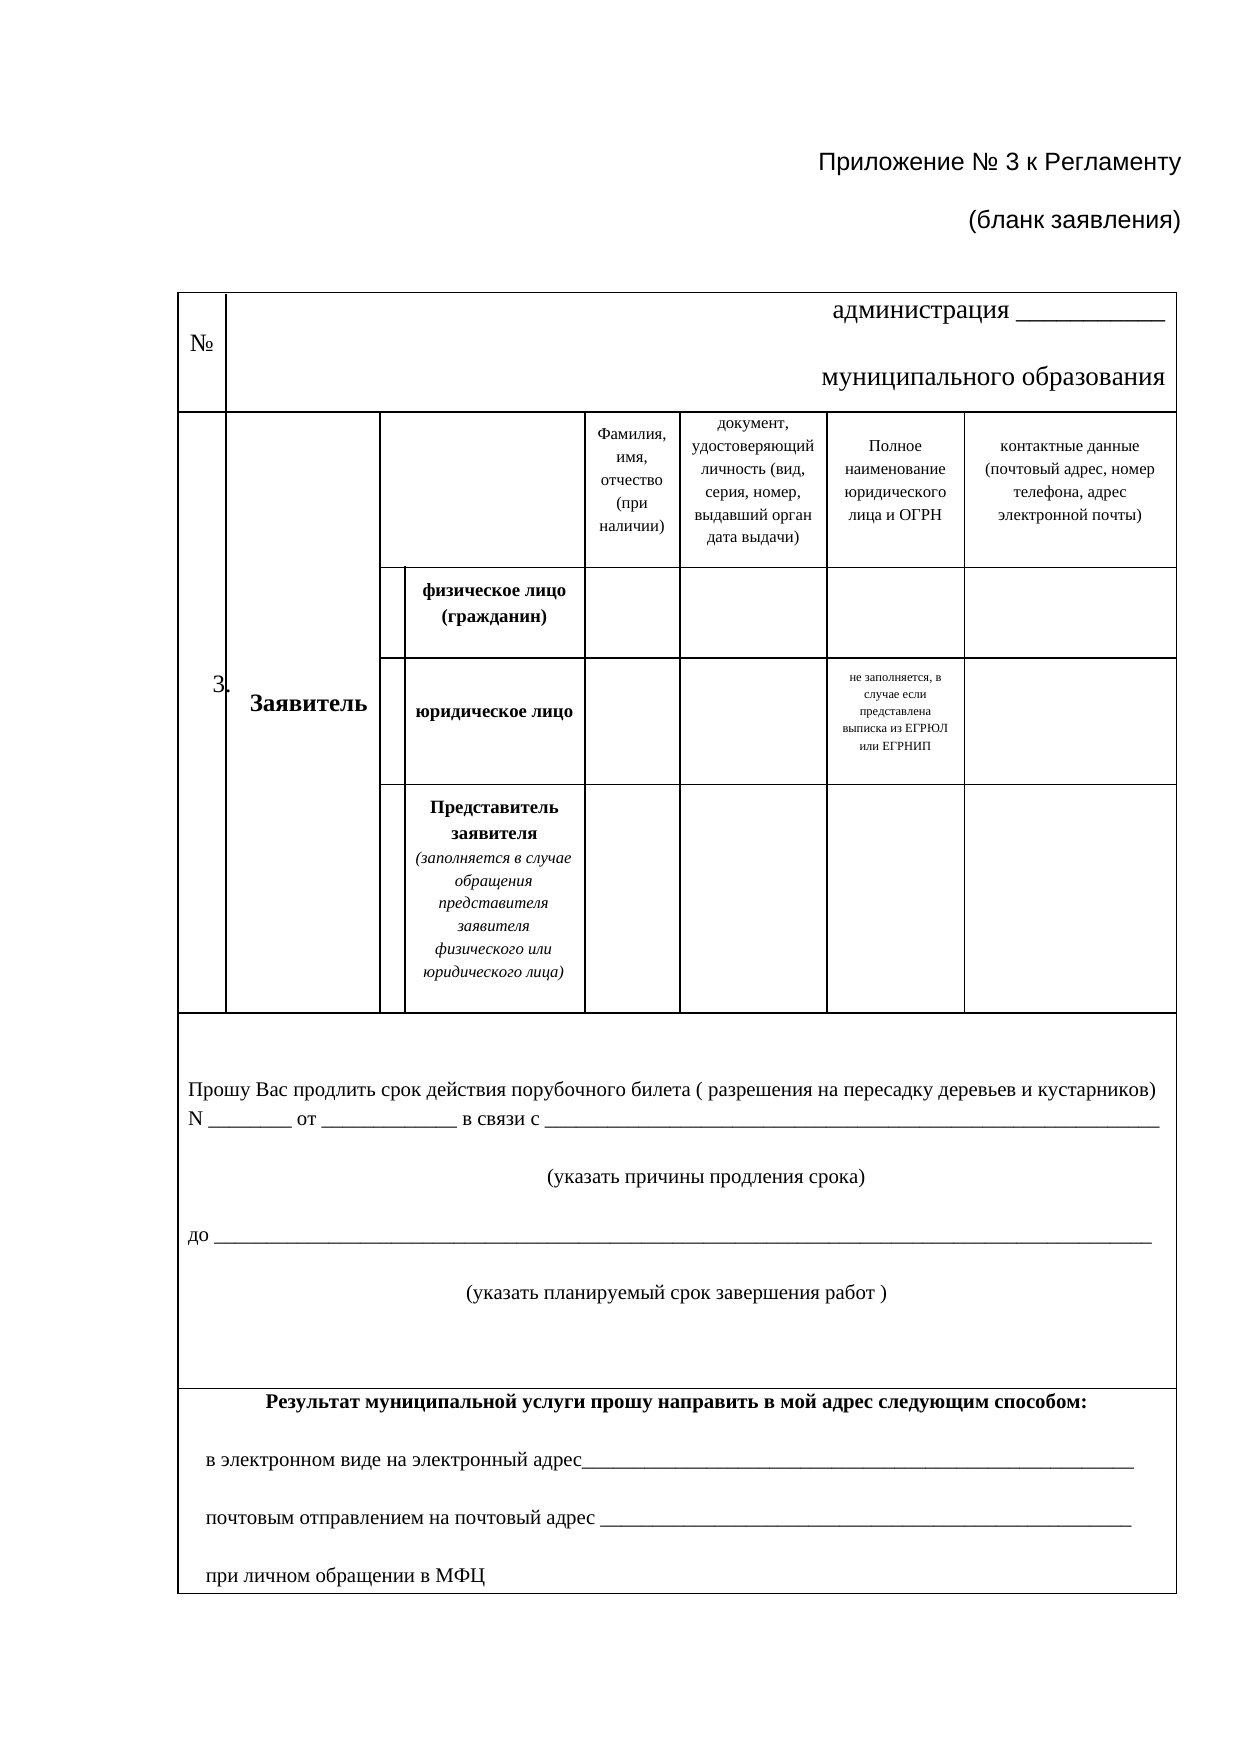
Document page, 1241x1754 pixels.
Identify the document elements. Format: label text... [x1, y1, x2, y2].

table_cell юридическое лицо [406, 659, 584, 784]
table_cell Фамилия, имя, отчество (при наличии) [586, 413, 679, 566]
table_cell Прошу Вас продлить срок действия порубочного билета ( разрешения на пересадку деревьев и кустарников) N ________ от _____________ в связи с ___________________________________________________________ (указать причины продления срока) до __________________________________________________________________________________________ (указать планируемый срок завершения работ ) [179, 1014, 1176, 1387]
table_cell [381, 659, 404, 784]
table_cell [586, 568, 679, 657]
table_cell [381, 568, 404, 657]
table_cell документ, удостоверяющий личность (вид, серия, номер, выдавший орган дата выдачи) [681, 413, 826, 566]
table_cell Заявитель [227, 413, 379, 1012]
table_cell [828, 785, 964, 1012]
table_cell [586, 785, 679, 1012]
table_cell [179, 413, 225, 1012]
table_cell [681, 659, 826, 784]
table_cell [179, 1389, 1176, 1592]
table_cell [828, 568, 964, 657]
table_cell [381, 785, 404, 1012]
table_cell Полное наименование юридического лица и ОГРН [828, 413, 964, 566]
table_cell [965, 568, 1176, 657]
table_cell [681, 568, 826, 657]
table_header администрация ___________ муниципального образования [227, 293, 1176, 411]
table_cell Представитель заявителя (заполняется в случае обращения представителя заявителя физического или юридического лица) [406, 785, 584, 1012]
table_cell контактные данные (почтовый адрес, номер телефона, адрес электронной почты) [965, 413, 1176, 566]
table_cell [586, 659, 679, 784]
table_cell [681, 785, 826, 1012]
table_cell [381, 413, 584, 566]
text Приложение № 3 к Регламенту [177, 147, 1181, 176]
table_header № [179, 293, 226, 411]
table_cell [965, 785, 1176, 1012]
text (бланк заявления) [177, 205, 1181, 234]
table_cell не заполняется, в случае если представлена выписка из ЕГРЮЛ или ЕГРНИП [828, 659, 964, 784]
table_cell физическое лицо (гражданин) [406, 568, 584, 657]
table_cell [965, 659, 1176, 784]
